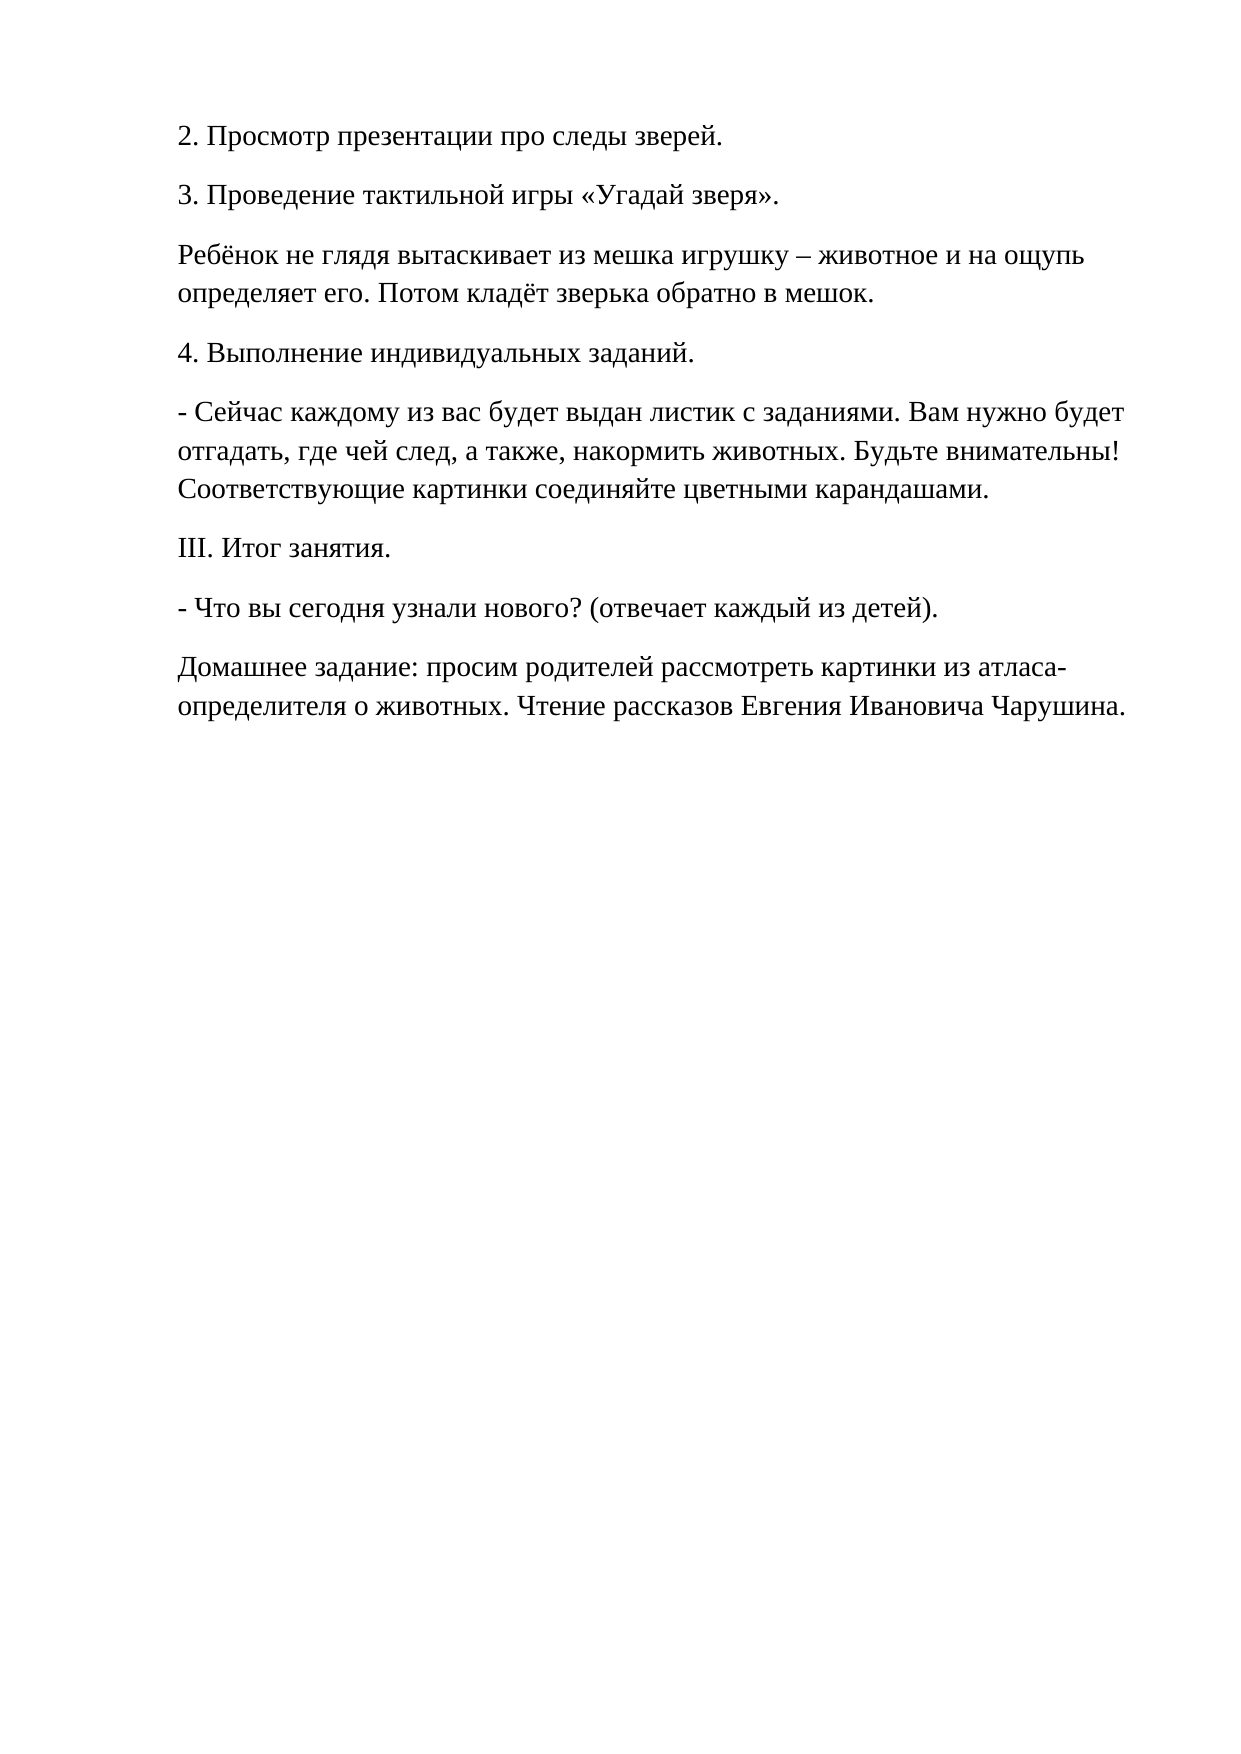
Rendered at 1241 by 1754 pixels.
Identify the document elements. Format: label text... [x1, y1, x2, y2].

text 3. Проведение тактильной игры «Угадай зверя». [177, 177, 1181, 211]
text Домашнее задание: просим родителей рассмотреть картинки из атласа-определителя о животных. Чтение рассказов Евгения Ивановича Чарушина. [177, 649, 1181, 721]
text - Что вы сегодня узнали нового? (отвечает каждый из детей). [177, 590, 1181, 623]
text 4. Выполнение индивидуальных заданий. [177, 335, 1181, 368]
text III. Итог занятия. [177, 531, 1181, 564]
text - Сейчас каждому из вас будет выдан листик с заданиями. Вам нужно будет отгадать, где чей след, а также, накормить животных. Будьте внимательны! Соответствующие картинки соединяйте цветными карандашами. [177, 394, 1181, 505]
text 2. Просмотр презентации про следы зверей. [177, 118, 1181, 152]
text Ребёнок не глядя вытаскивает из мешка игрушку – животное и на ощупь определяет его. Потом кладёт зверька обратно в мешок. [177, 237, 1181, 309]
